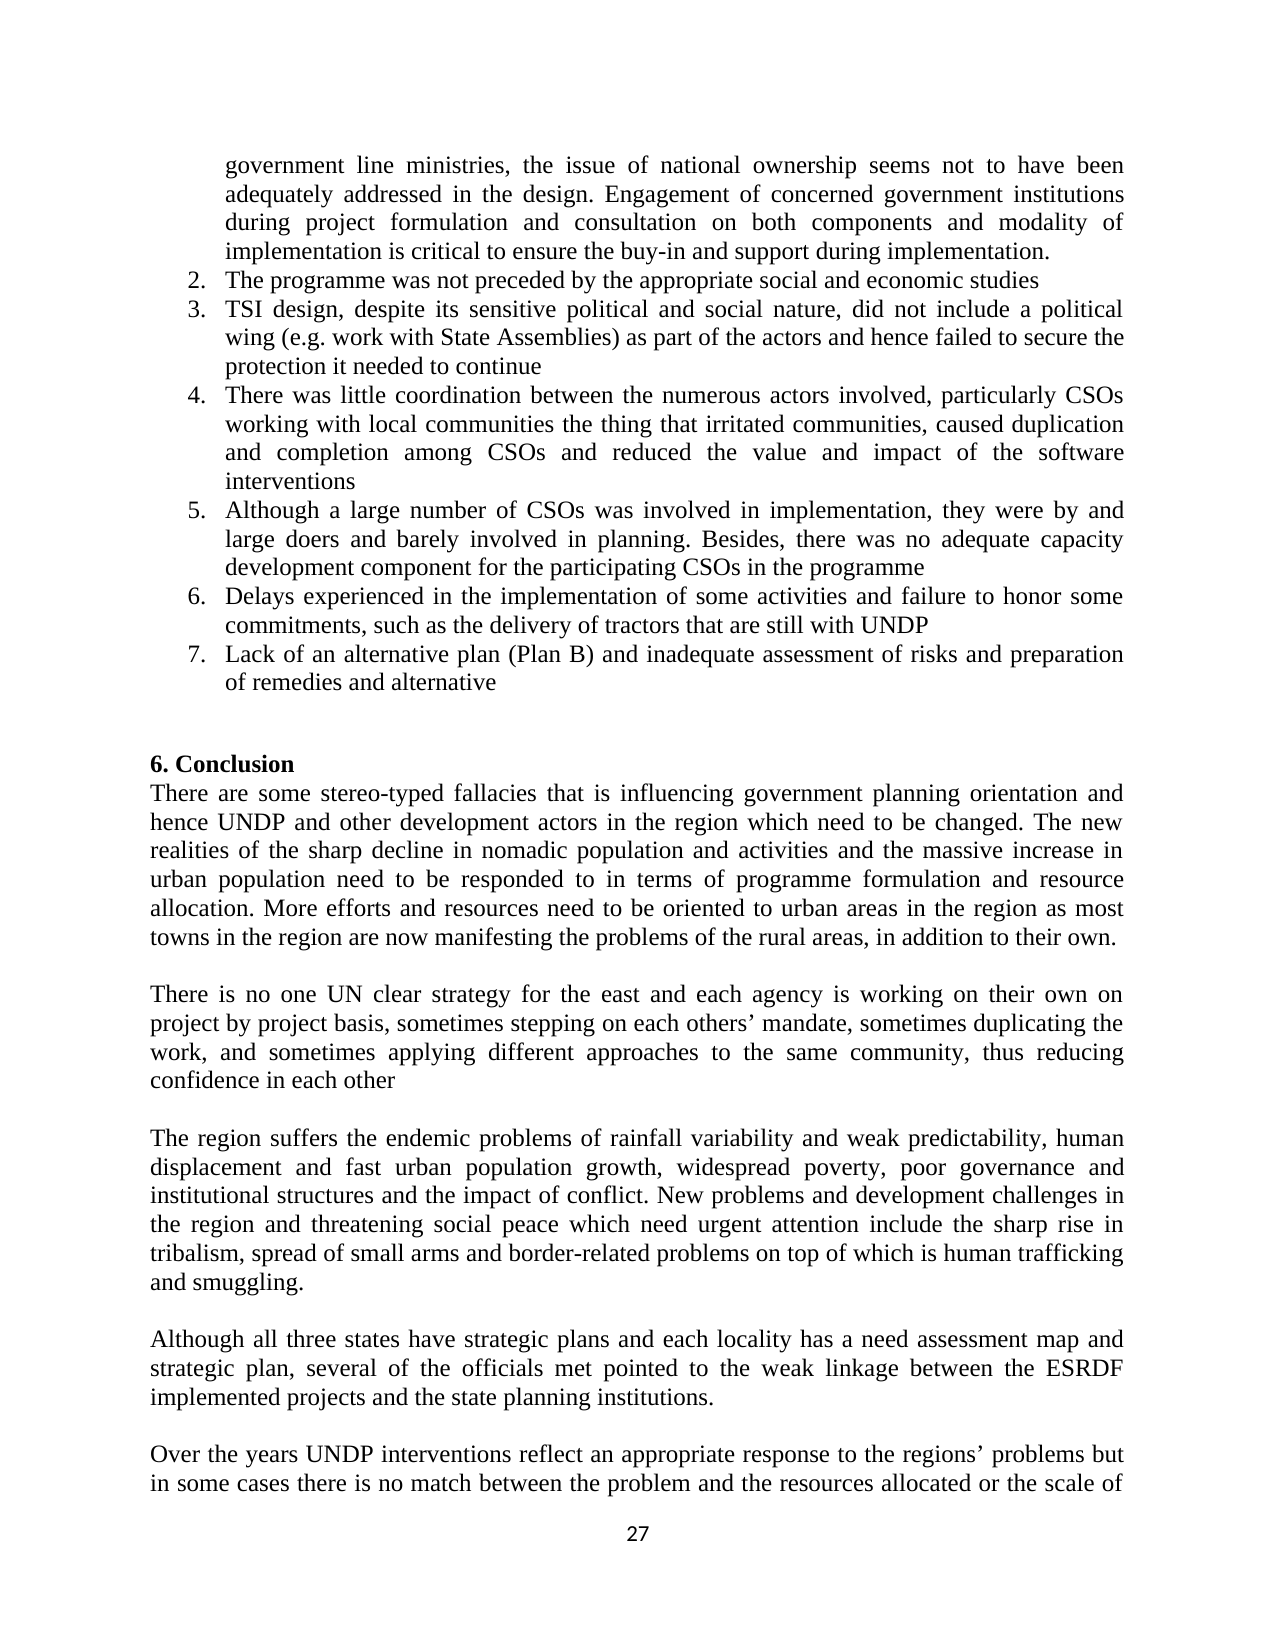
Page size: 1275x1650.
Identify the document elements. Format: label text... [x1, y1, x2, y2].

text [150, 1439, 1125, 1497]
text There is no one UN clear strategy for the east and each agency is working on their own on project by project basis, sometimes stepping on each others’ mandate, sometimes duplicating the work, and sometimes applying different approaches to the same community, thus reducing confidence in each other [150, 979, 1125, 1094]
text Although all three states have strategic plans and each locality has a need assessment map and strategic plan, several of the officials met pointed to the weak linkage between the ESRDF implemented projects and the state planning institutions. [150, 1324, 1125, 1411]
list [187, 150, 1125, 265]
list There was little coordination between the numerous actors involved, particularly CSOs working with local communities the thing that irritated communities, caused duplication and completion among CSOs and reduced the value and impact of the software interventions [187, 380, 1125, 495]
text 6. Conclusion [150, 749, 1125, 778]
list The programme was not preceded by the appropriate social and economic studies [187, 265, 1125, 294]
list Lack of an alternative plan (Plan B) and inadequate assessment of risks and preparation of remedies and alternative [187, 639, 1125, 696]
list TSI design, despite its sensitive political and social nature, did not include a political wing (e.g. work with State Assemblies) as part of the actors and hence failed to secure the protection it needed to continue [187, 294, 1125, 380]
list Delays experienced in the implementation of some activities and failure to honor some commitments, such as the delivery of tractors that are still with UNDP [187, 581, 1125, 639]
text There are some stereo-typed fallacies that is influencing government planning orientation and hence UNDP and other development actors in the region which need to be changed. The new realities of the sharp decline in nomadic population and activities and the massive increase in urban population need to be responded to in terms of programme formulation and resource allocation. More efforts and resources need to be oriented to urban areas in the region as most towns in the region are now manifesting the problems of the rural areas, in addition to their own. [150, 778, 1125, 951]
text The region suffers the endemic problems of rainfall variability and weak predictability, human displacement and fast urban population growth, widespread poverty, poor governance and institutional structures and the impact of conflict. New problems and development challenges in the region and threatening social peace which need urgent attention include the sharp rise in tribalism, spread of small arms and border-related problems on top of which is human trafficking and smuggling. [150, 1123, 1125, 1296]
list Although a large number of CSOs was involved in implementation, they were by and large doers and barely involved in planning. Besides, there was no adequate capacity development component for the participating CSOs in the programme [187, 495, 1125, 581]
